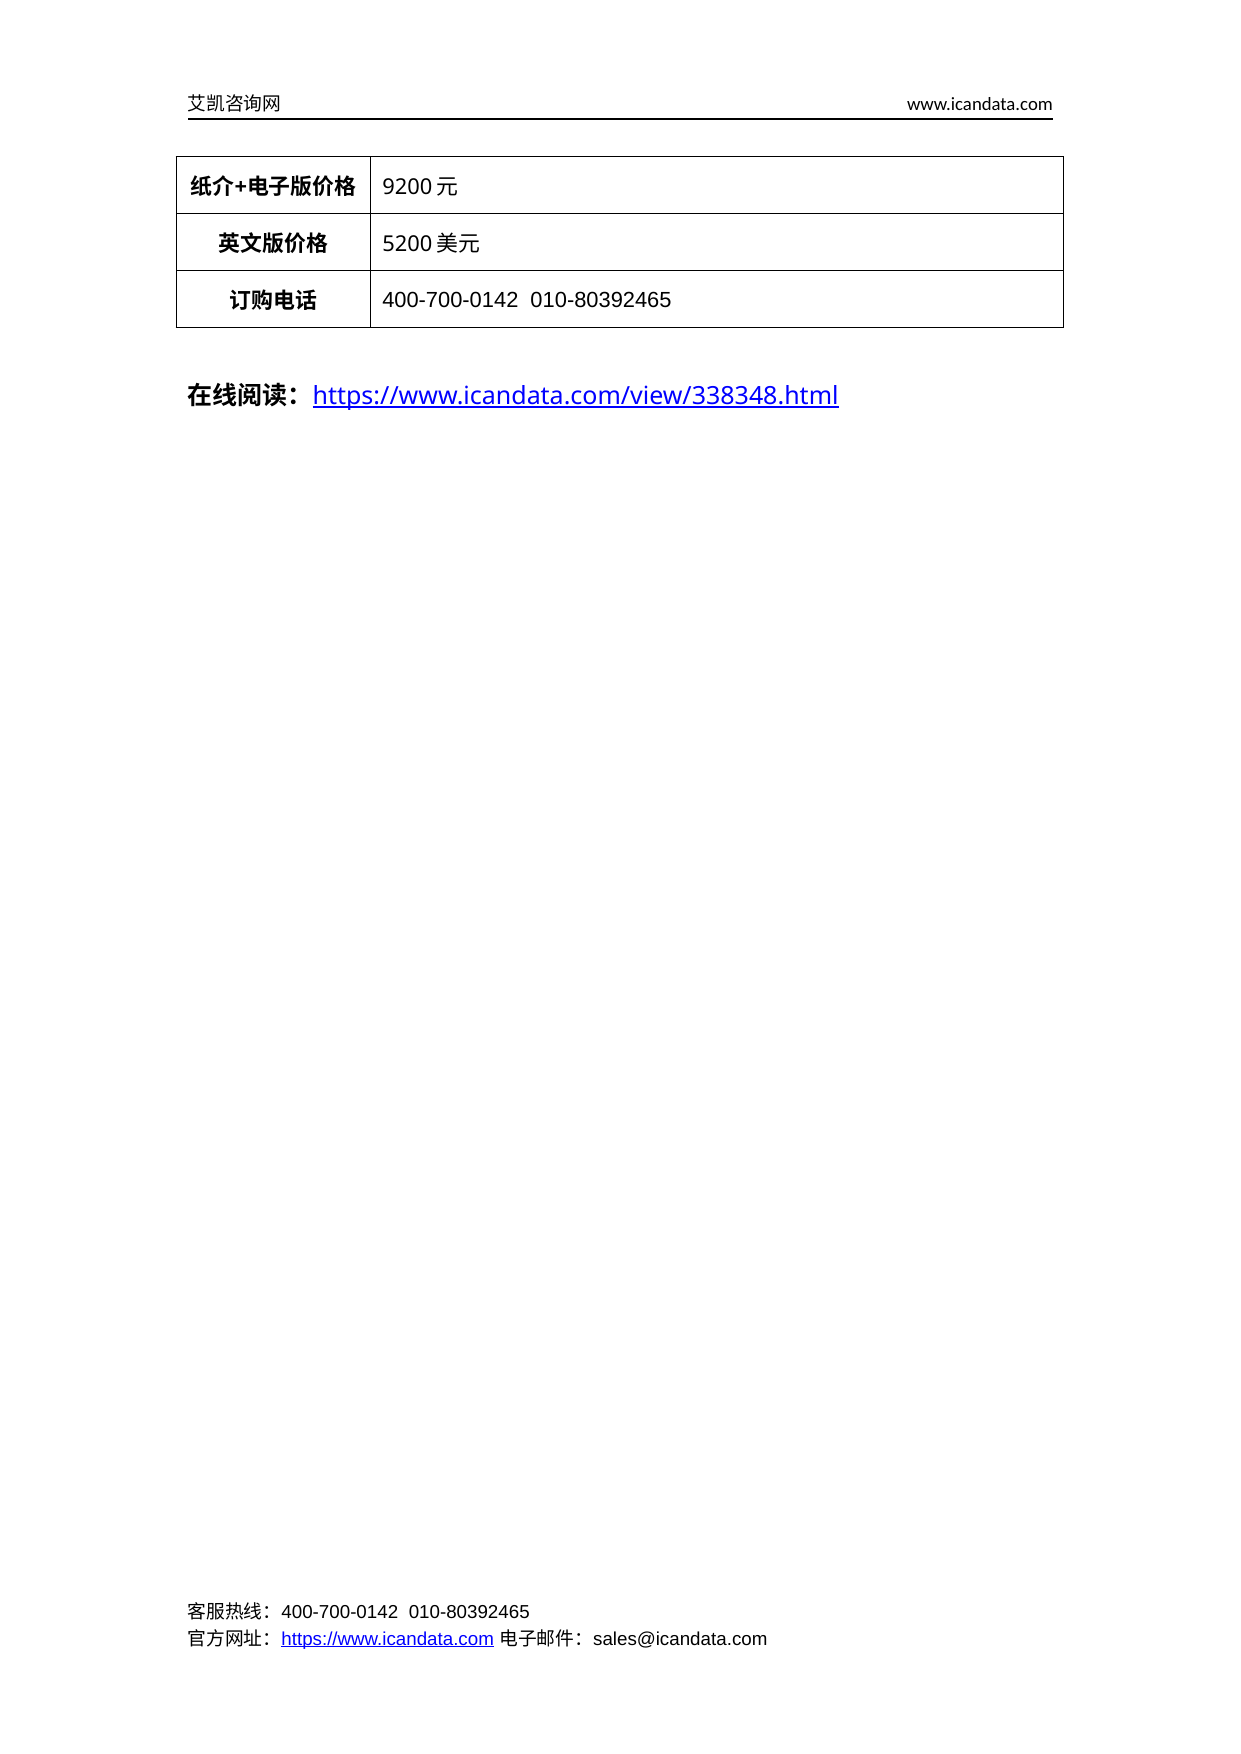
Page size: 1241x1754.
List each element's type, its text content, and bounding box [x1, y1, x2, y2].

table_cell 订购电话 [177, 271, 370, 327]
table_cell 9200元 [371, 157, 1063, 213]
text 在线阅读：https://www.icandata.com/view/338348.html [187, 361, 1053, 426]
table_cell 纸介+电子版价格 [177, 157, 370, 213]
table_cell 英文版价格 [177, 214, 370, 270]
table_cell 400-700-0142 010-80392465 [371, 271, 1063, 327]
table_cell 5200美元 [371, 214, 1063, 270]
